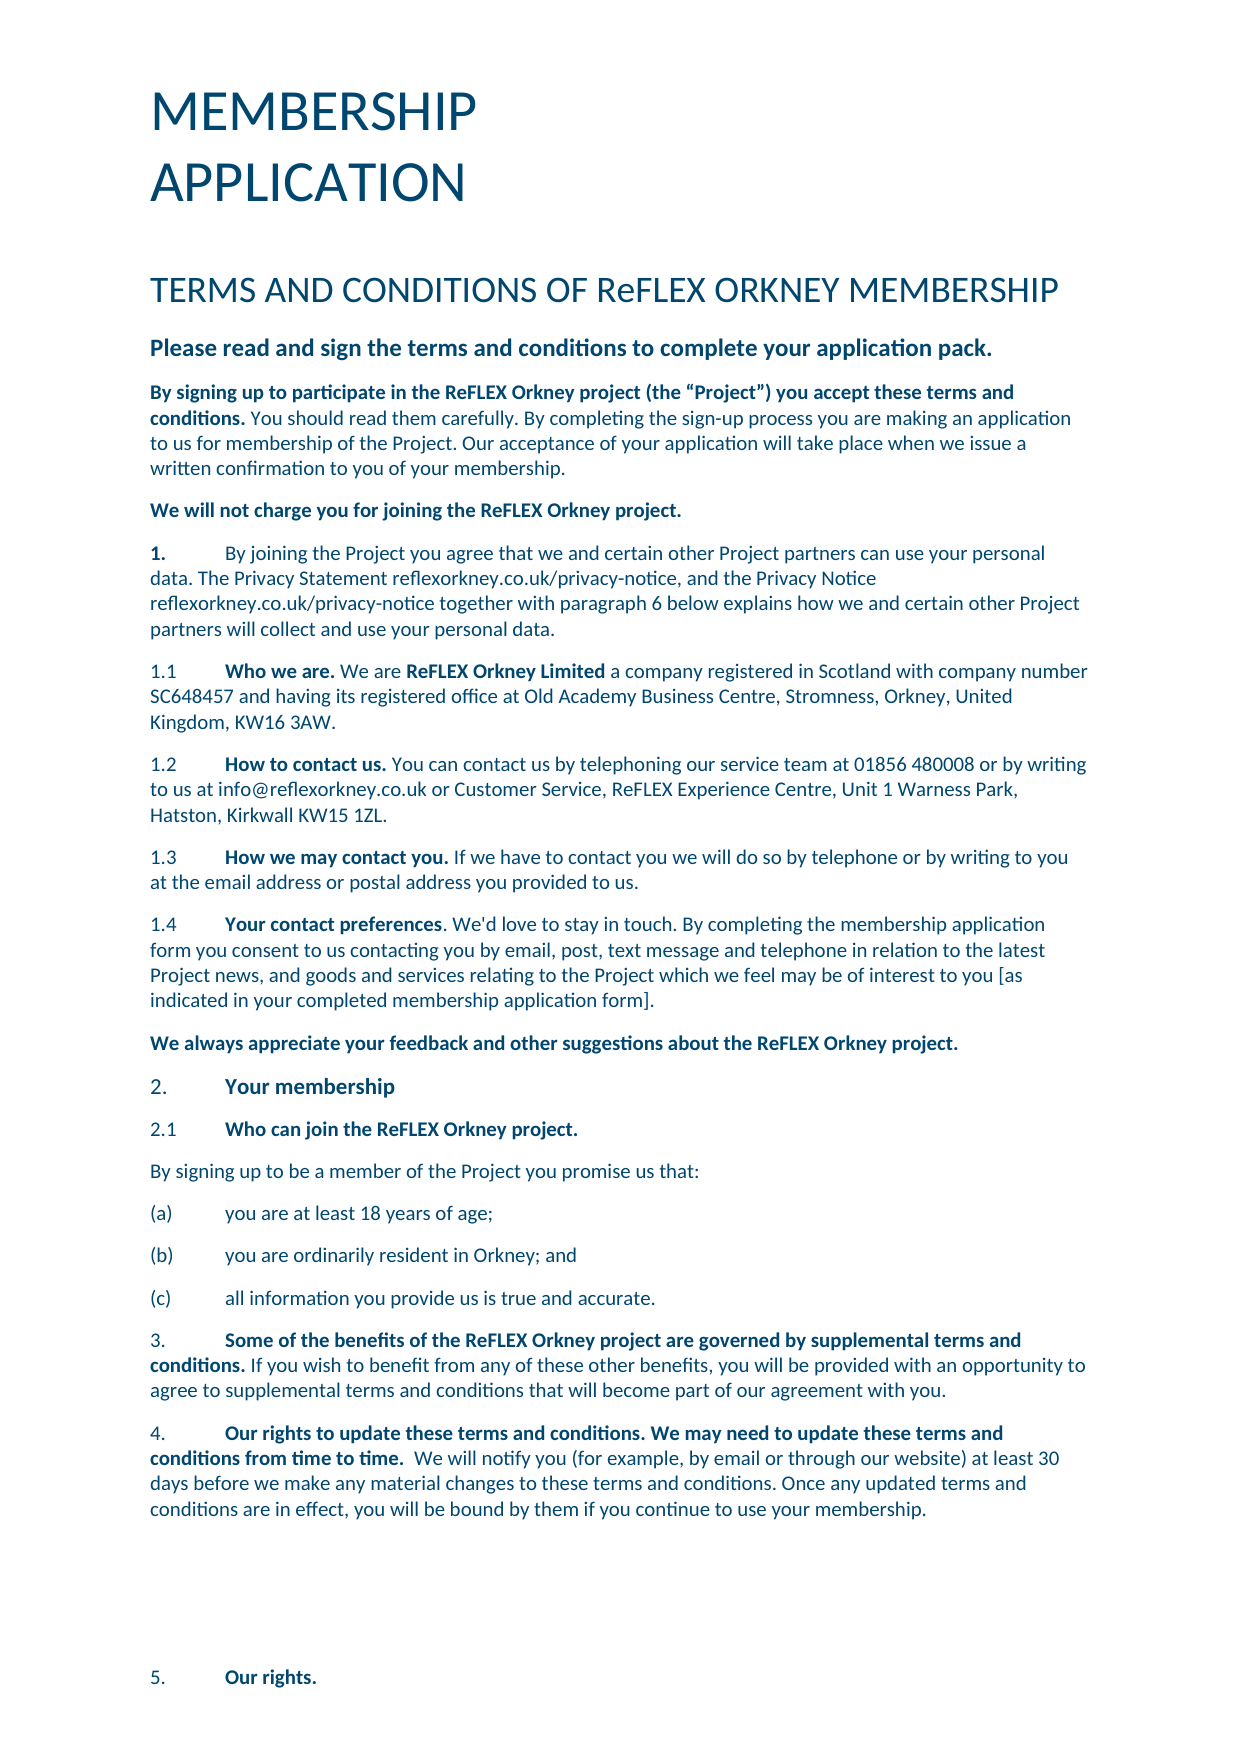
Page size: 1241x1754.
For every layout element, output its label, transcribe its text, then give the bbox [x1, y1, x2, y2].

text Please read and sign the terms and conditions to complete your application pack. [150, 332, 1090, 363]
text 3. Some of the benefits of the ReFLEX Orkney project are governed by supplemental terms and conditions. If you wish to benefit from any of these other benefits, you will be provided with an opportunity to agree to supplemental terms and conditions that will become part of our agreement with you. [150, 1327, 1090, 1403]
text APPLICATION [150, 145, 1090, 216]
text 1.1 Who we are. We are ReFLEX Orkney Limited a company registered in Scotland with company number SC648457 and having its registered office at Old Academy Business Centre, Stromness, Orkney, United Kingdom, KW16 3AW. [150, 658, 1090, 734]
text (c) all information you provide us is true and accurate. [150, 1285, 1090, 1310]
text By signing up to participate in the ReFLEX Orkney project (the “Project”) you accept these terms and conditions. You should read them carefully. By completing the sign-up process you are making an application to us for membership of the Project. Our acceptance of your application will take place when we issue a written confirmation to you of your membership. [150, 379, 1090, 481]
text 4. Our rights to update these terms and conditions. We may need to update these terms and conditions from time to time. We will notify you (for example, by email or through our website) at least 30 days before we make any material changes to these terms and conditions. Once any updated terms and conditions are in effect, you will be bound by them if you continue to use your membership. [150, 1420, 1090, 1521]
text 5. Our rights. [150, 1664, 1090, 1690]
text MEMBERSHIP [150, 74, 1090, 145]
text (b) you are ordinarily resident in Orkney; and [150, 1243, 1090, 1268]
text We will not charge you for joining the ReFLEX Orkney project. [150, 498, 1090, 523]
text (a) you are at least 18 years of age; [150, 1201, 1090, 1226]
text 2. Your membership [150, 1072, 1090, 1100]
text By signing up to be a member of the Project you promise us that: [150, 1158, 1090, 1184]
text 1.2 How to contact us. You can contact us by telephoning our service team at 01856 480008 or by writing to us at info@reflexorkney.co.uk or Customer Service, ReFLEX Experience Centre, Unit 1 Warness Park, Hatston, Kirkwall KW15 1ZL. [150, 751, 1090, 827]
text TERMS AND CONDITIONS OF ReFLEX ORKNEY MEMBERSHIP [150, 266, 1090, 312]
text We always appreciate your feedback and other suggestions about the ReFLEX Orkney project. [150, 1030, 1090, 1055]
text 2.1 Who can join the ReFLEX Orkney project. [150, 1116, 1090, 1142]
text 1.4 Your contact preferences. We'd love to stay in touch. By completing the membership application form you consent to us contacting you by email, post, text message and telephone in relation to the latest Project news, and goods and services relating to the Project which we feel may be of interest to you [as indicated in your completed membership application form]. [150, 911, 1090, 1013]
list By joining the Project you agree that we and certain other Project partners can use your personal data. The Privacy Statement reflexorkney.co.uk/privacy-notice, and the Privacy Notice reflexorkney.co.uk/privacy-notice together with paragraph 6 below explains how we and certain other Project partners will collect and use your personal data. [150, 540, 1090, 641]
text 1.3 How we may contact you. If we have to contact you we will do so by telephone or by writing to you at the email address or postal address you provided to us. [150, 844, 1090, 895]
